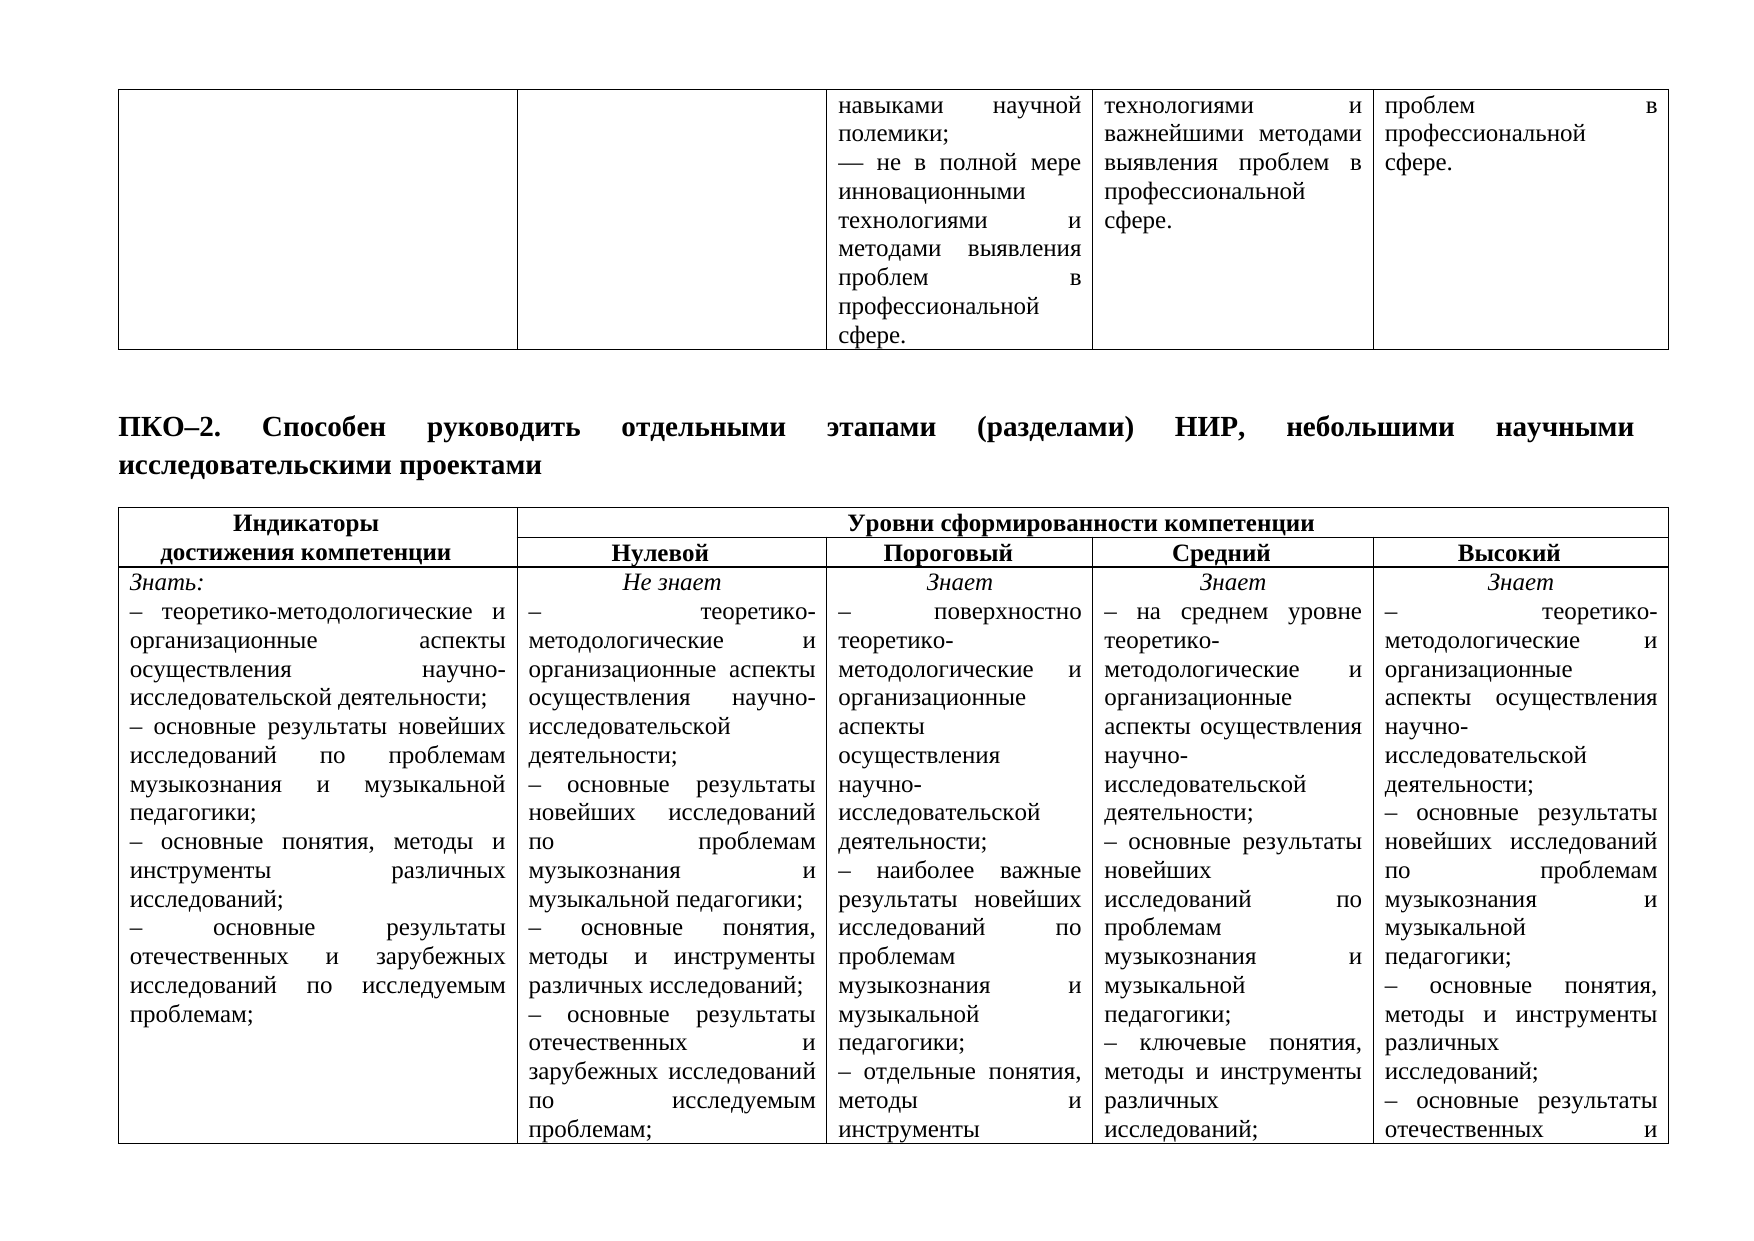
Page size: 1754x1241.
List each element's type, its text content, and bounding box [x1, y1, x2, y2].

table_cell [1093, 90, 1373, 348]
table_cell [1374, 90, 1668, 348]
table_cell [1093, 568, 1373, 1142]
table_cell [518, 90, 826, 348]
text ПКО–2. Способен руководить отдельными этапами (разделами) НИР, небольшими научными исследовательскими проектами [118, 409, 1636, 481]
table_cell Средний [1093, 538, 1373, 566]
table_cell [119, 568, 517, 1142]
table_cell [1374, 568, 1668, 1142]
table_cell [119, 90, 517, 348]
table_header Индикаторы достижения компетенции [119, 508, 517, 566]
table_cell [518, 568, 826, 1142]
table_cell Нулевой [518, 538, 826, 566]
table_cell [827, 568, 1092, 1142]
table_cell Пороговый [827, 538, 1092, 566]
table_cell Высокий [1374, 538, 1668, 566]
table_header Уровни сформированности компетенции [518, 508, 1668, 537]
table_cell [827, 90, 1092, 348]
